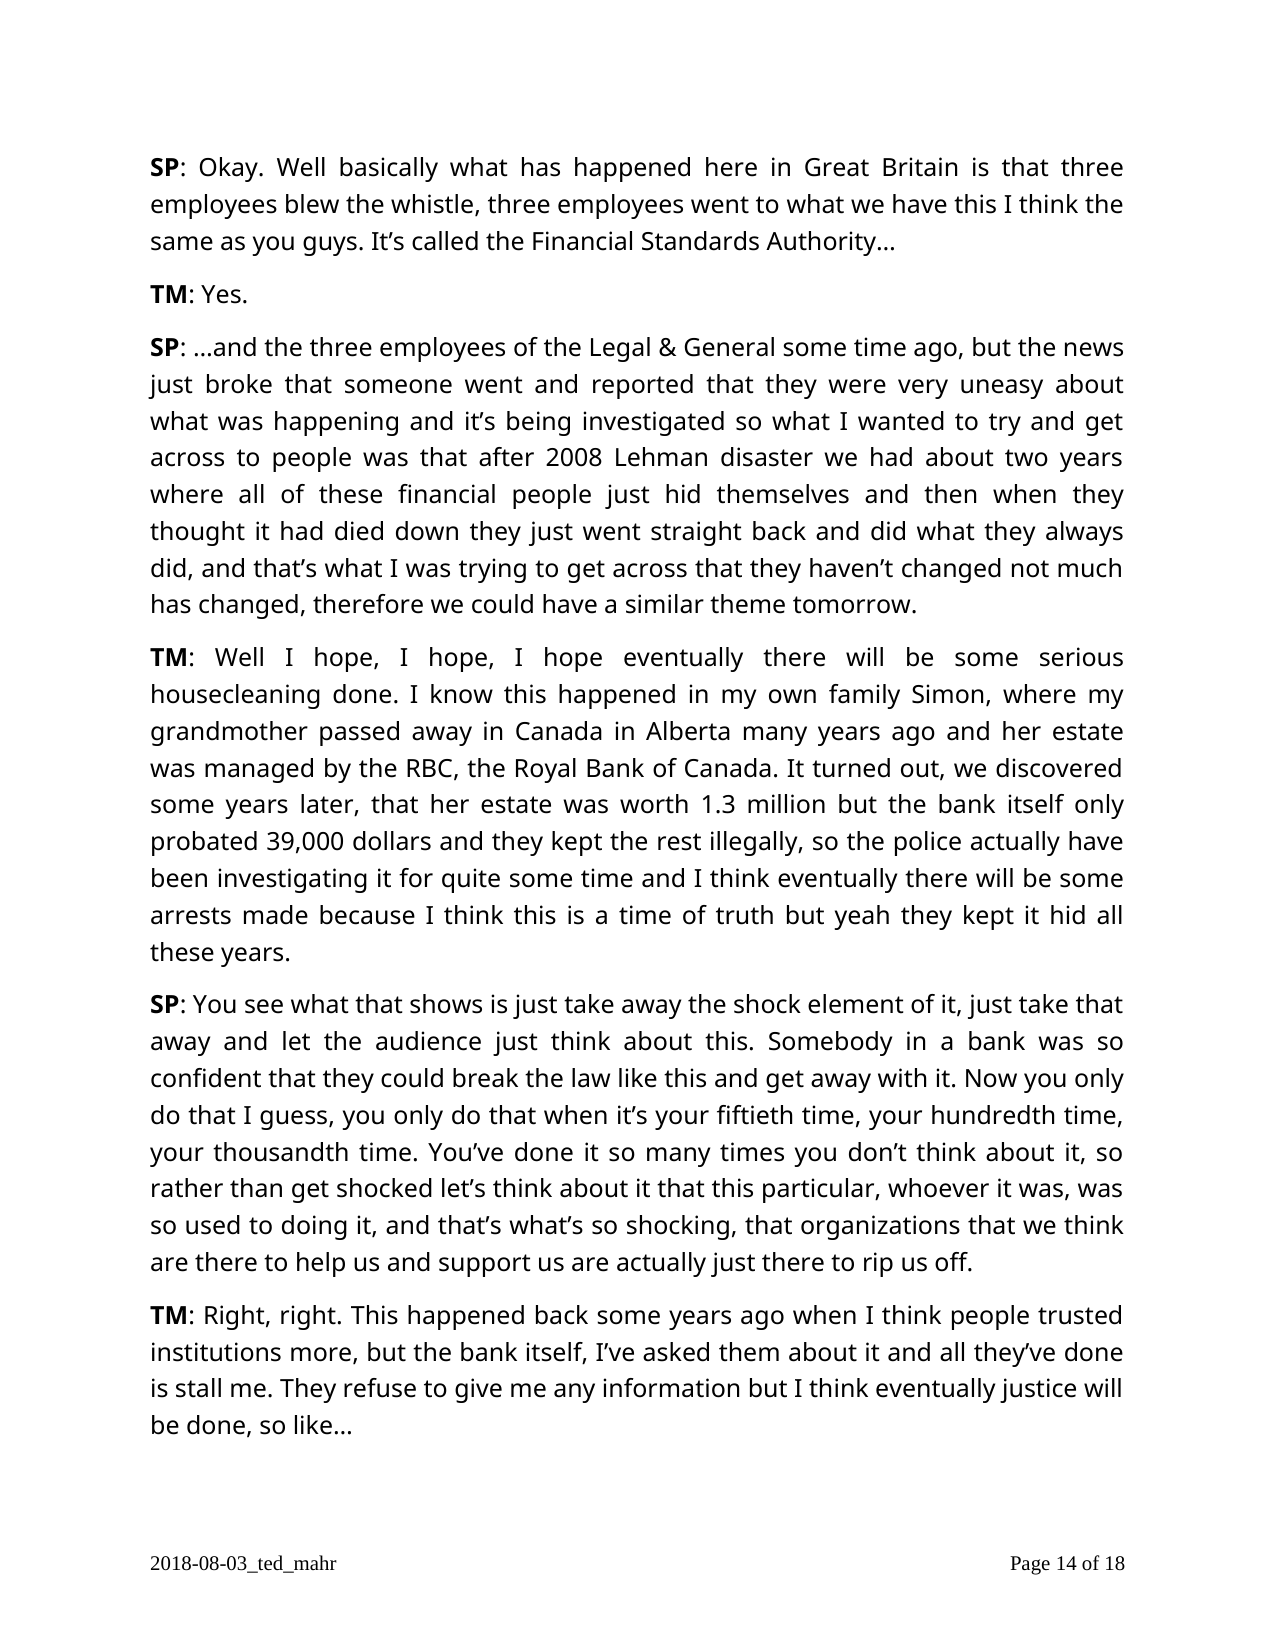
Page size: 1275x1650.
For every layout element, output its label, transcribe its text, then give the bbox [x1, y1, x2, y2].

text TM: Well I hope, I hope, I hope eventually there will be some serious housecleaning done. I know this happened in my own family Simon, where my grandmother passed away in Canada in Alberta many years ago and her estate was managed by the RBC, the Royal Bank of Canada. It turned out, we discovered some years later, that her estate was worth 1.3 million but the bank itself only probated 39,000 dollars and they kept the rest illegally, so the police actually have been investigating it for quite some time and I think eventually there will be some arrests made because I think this is a time of truth but yeah they kept it hid all these years. [150, 640, 1125, 968]
text SP: …and the three employees of the Legal & General some time ago, but the news just broke that someone went and reported that they were very uneasy about what was happening and it’s being investigated so what I wanted to try and get across to people was that after 2008 Lehman disaster we had about two years where all of these financial people just hid themselves and then when they thought it had died down they just went straight back and did what they always did, and that’s what I was trying to get across that they haven’t changed not much has changed, therefore we could have a similar theme tomorrow. [150, 329, 1125, 621]
text TM: Right, right. This happened back some years ago when I think people trusted institutions more, but the bank itself, I’ve asked them about it and all they’ve done is stall me. They refuse to give me any information but I think eventually justice will be done, so like… [150, 1298, 1125, 1442]
text SP: You see what that shows is just take away the shock element of it, just take that away and let the audience just think about this. Somebody in a bank was so confident that they could break the law like this and get away with it. Now you only do that I guess, you only do that when it’s your fiftieth time, your hundredth time, your thousandth time. You’ve done it so many times you don’t think about it, so rather than get shocked let’s think about it that this particular, whoever it was, was so used to doing it, and that’s what’s so shocking, that organizations that we think are there to help us and support us are actually just there to rip us off. [150, 987, 1125, 1279]
text SP: Okay. Well basically what has happened here in Great Britain is that three employees blew the whistle, three employees went to what we have this I think the same as you guys. It’s called the Financial Standards Authority… [150, 150, 1125, 258]
text TM: Yes. [150, 277, 1125, 311]
